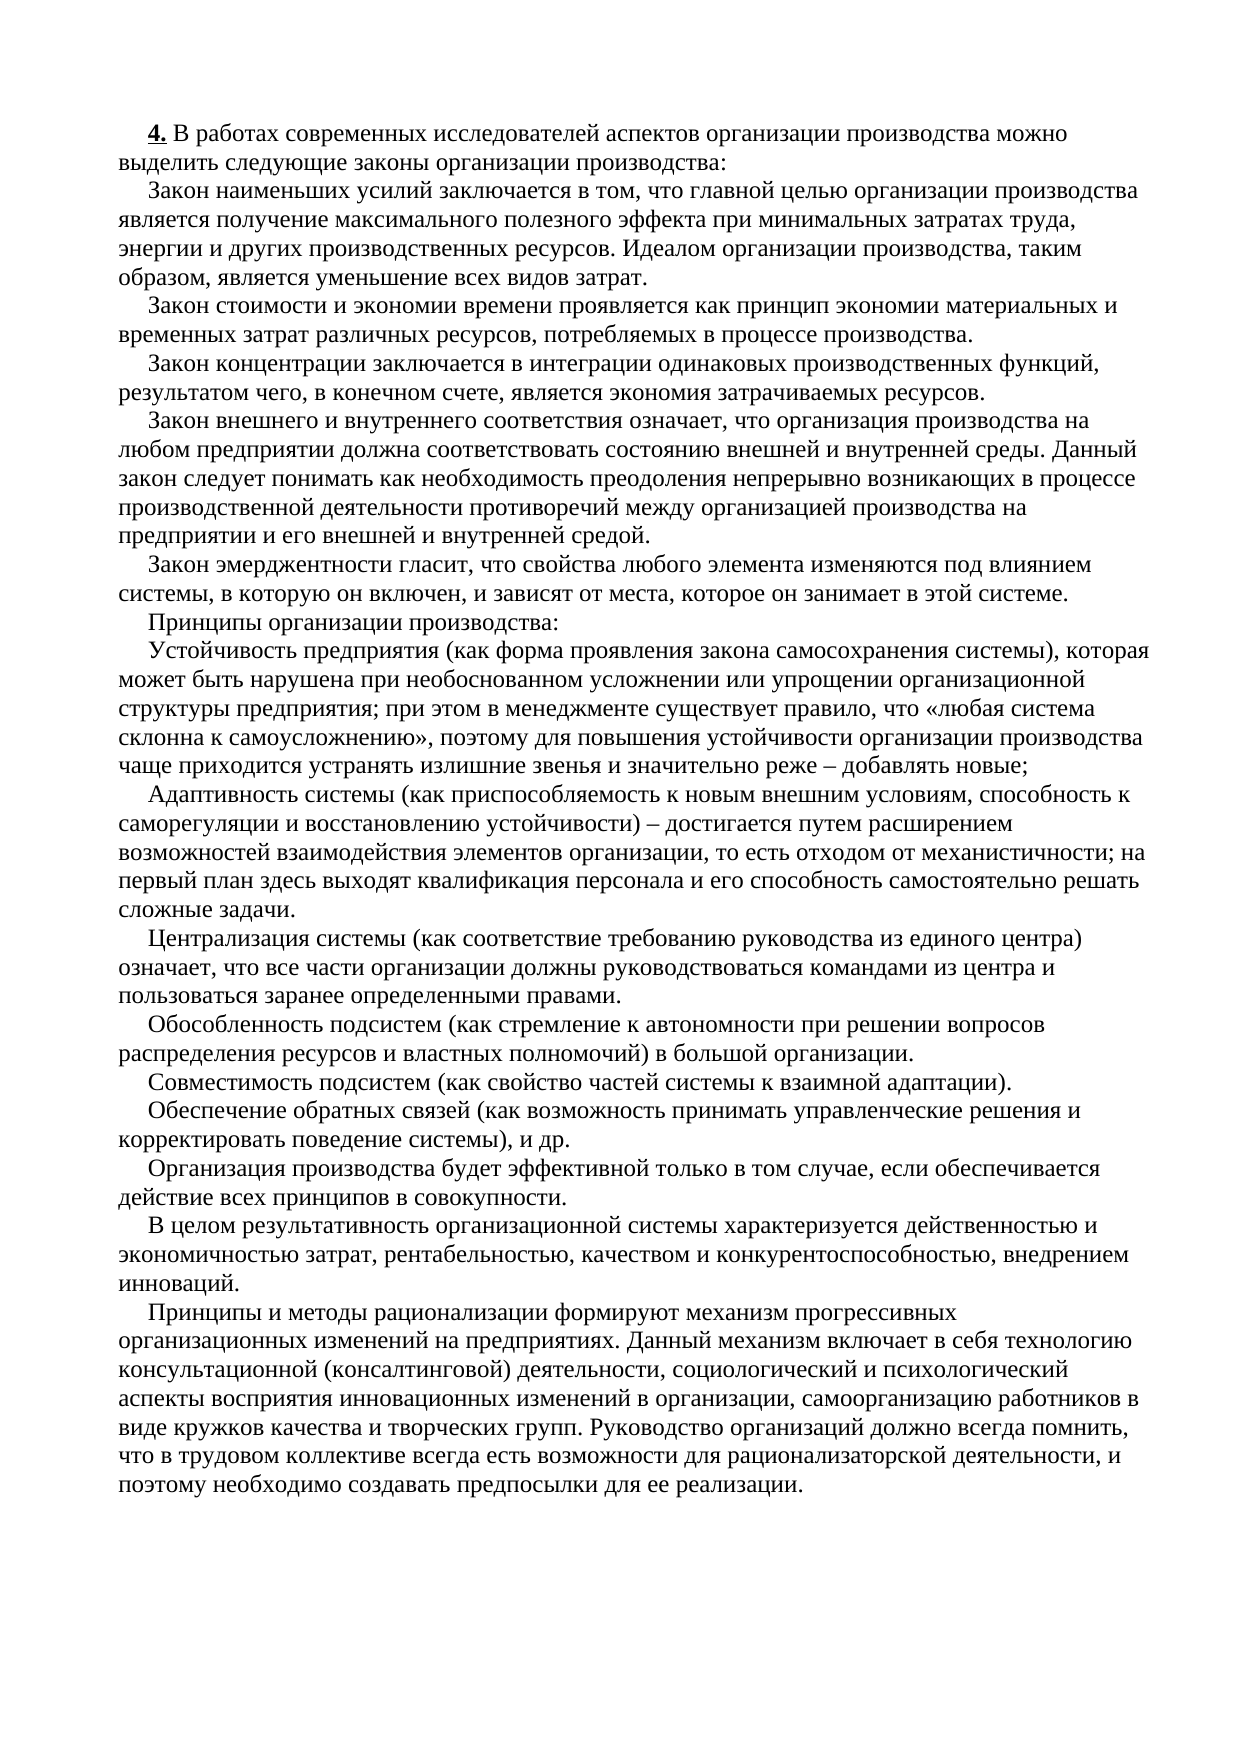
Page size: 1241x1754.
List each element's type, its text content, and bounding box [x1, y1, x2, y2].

text Организация производства будет эффективной только в том случае, если обеспечивается действие всех принципов в совокупности. [118, 1153, 1152, 1211]
text Закон стоимости и экономии времени проявляется как принцип экономии материальных и временных затрат различных ресурсов, потребляемых в процессе производства. [118, 291, 1152, 348]
text Принципы организации производства: [118, 607, 1152, 636]
text Централизация системы (как соответствие требованию руководства из единого центра) означает, что все части организации должны руководствоваться командами из центра и пользоваться заранее определенными правами. [118, 923, 1152, 1009]
text Обеспечение обратных связей (как возможность принимать управленческие решения и корректировать поведение системы), и др. [118, 1096, 1152, 1153]
text Обособленность подсистем (как стремление к автономности при решении вопросов распределения ресурсов и властных полномочий) в большой организации. [118, 1009, 1152, 1067]
text Адаптивность системы (как приспособляемость к новым внешним условиям, способность к саморегуляции и восстановлению устойчивости) – достигается путем расширением возможностей взаимодействия элементов организации, то есть отходом от механистичности; на первый план здесь выходят квалификация персонала и его способность самостоятельно решать сложные задачи. [118, 779, 1152, 923]
text Совместимость подсистем (как свойство частей системы к взаимной адаптации). [118, 1067, 1152, 1096]
text Закон внешнего и внутреннего соответствия означает, что организация производства на любом предприятии должна соответствовать состоянию внешней и внутренней среды. Данный закон следует понимать как необходимость преодоления непрерывно возникающих в процессе производственной деятельности противоречий между организацией производства на предприятии и его внешней и внутренней средой. [118, 406, 1152, 549]
text В целом результативность организационной системы характеризуется действенностью и экономичностью затрат, рентабельностью, качеством и конкурентоспособностью, внедрением инноваций. [118, 1211, 1152, 1297]
text Закон концентрации заключается в интеграции одинаковых производственных функций, результатом чего, в конечном счете, является экономия затрачиваемых ресурсов. [118, 348, 1152, 406]
text Устойчивость предприятия (как форма проявления закона самосохранения системы), которая может быть нарушена при необоснованном усложнении или упрощении организационной структуры предприятия; при этом в менеджменте существует правило, что «любая система склонна к самоусложнению», поэтому для повышения устойчивости организации производства чаще приходится устранять излишние звенья и значительно реже – добавлять новые; [118, 636, 1152, 779]
text Закон эмерджентности гласит, что свойства любого элемента изменяются под влиянием системы, в которую он включен, и зависят от места, которое он занимает в этой системе. [118, 549, 1152, 607]
text Закон наименьших усилий заключается в том, что главной целью организации производства является получение максимального полезного эффекта при минимальных затратах труда, энергии и других производственных ресурсов. Идеалом организации производства, таким образом, является уменьшение всех видов затрат. [118, 176, 1152, 291]
text Принципы и методы рационализации формируют механизм прогрессивных организационных изменений на предприятиях. Данный механизм включает в себя технологию консультационной (консалтинговой) деятельности, социологический и психологический аспекты восприятия инновационных изменений в организации, самоорганизацию работников в виде кружков качества и творческих групп. Руководство организаций должно всегда помнить, что в трудовом коллективе всегда есть возможности для рационализаторской деятельности, и поэтому необходимо создавать предпосылки для ее реализации. [118, 1297, 1152, 1498]
text 4. В работах современных исследователей аспектов организации производства можно выделить следующие законы организации производства: [118, 118, 1152, 176]
